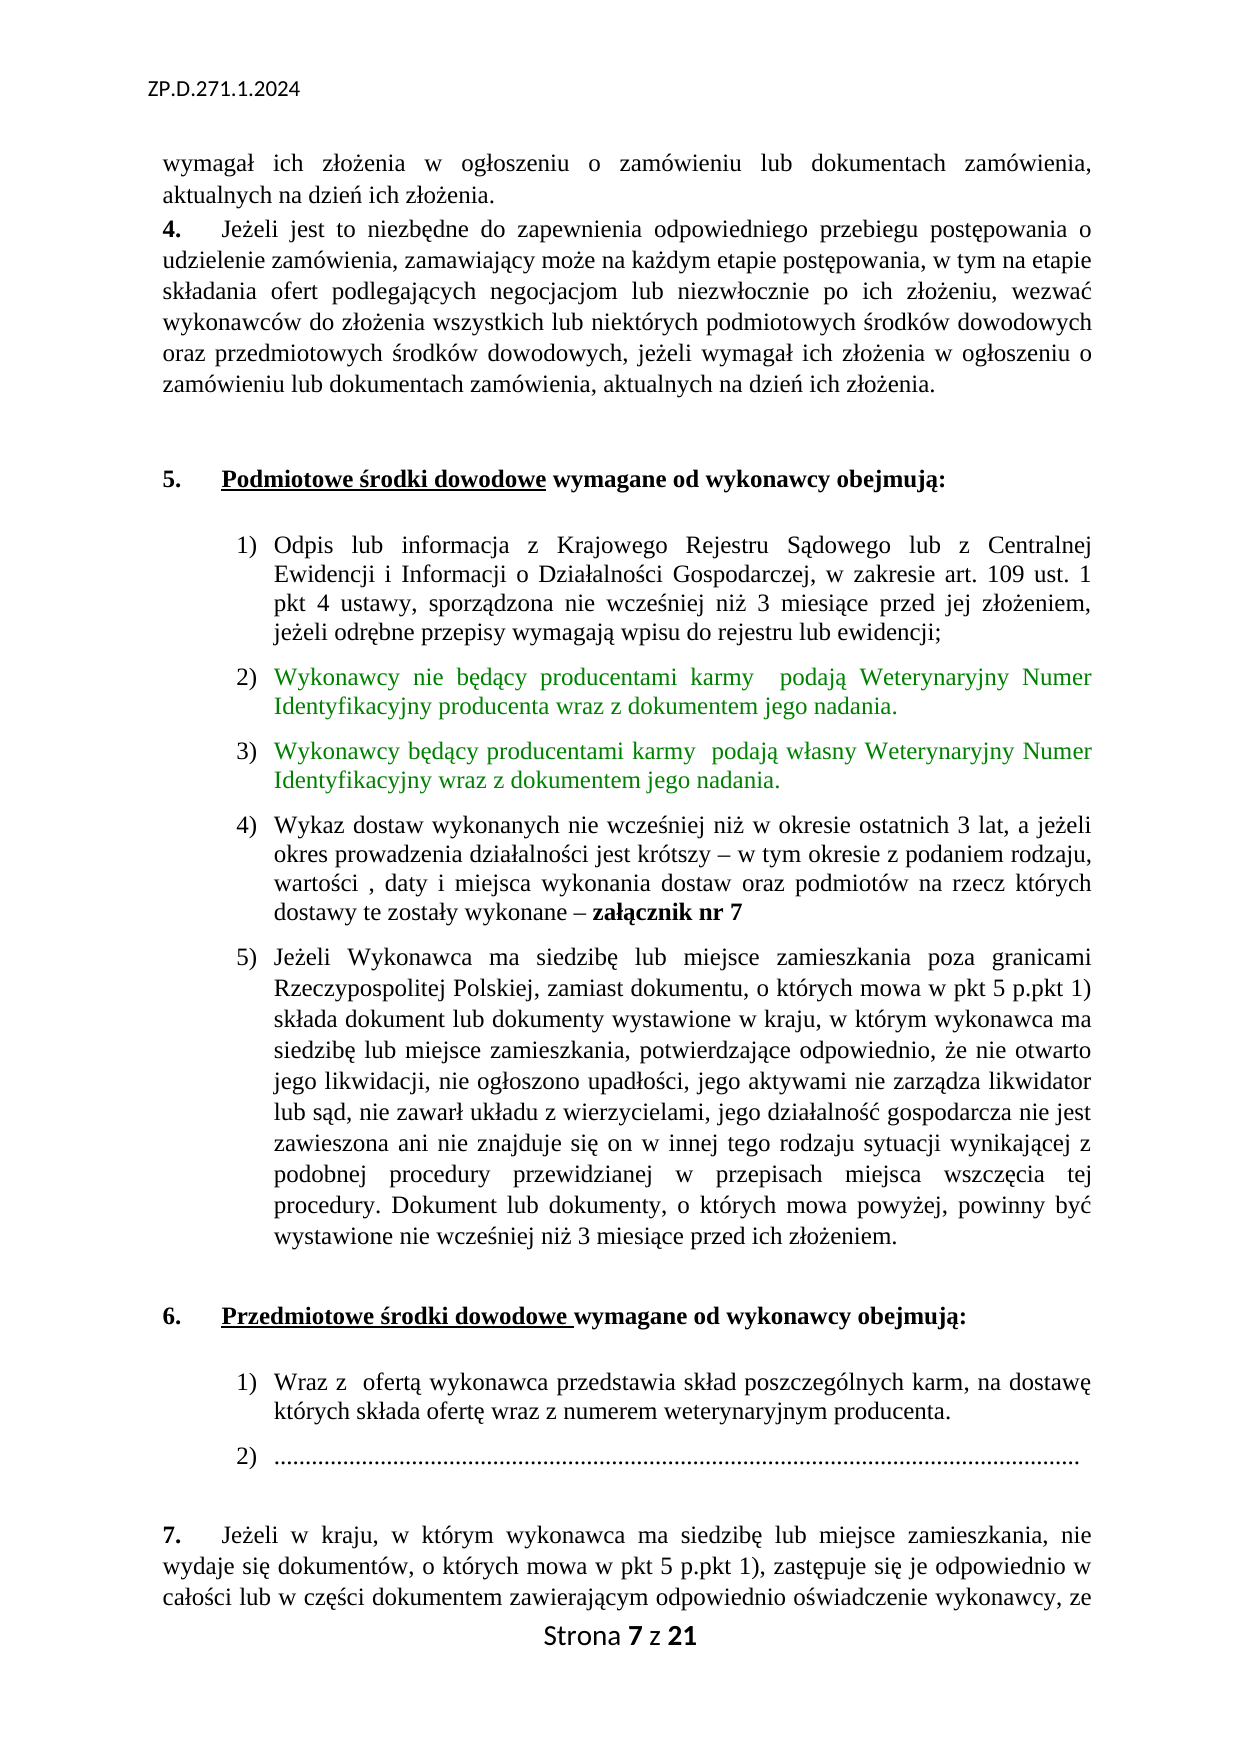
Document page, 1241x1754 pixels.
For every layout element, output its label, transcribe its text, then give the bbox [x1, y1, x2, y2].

list Przedmiotowe środki dowodowe wymagane od wykonawcy obejmują: [162, 1301, 1093, 1330]
list Podmiotowe środki dowodowe wymagane od wykonawcy obejmują: [162, 464, 1093, 493]
list Wraz z ofertą wykonawca przedstawia skład poszczególnych karm, na dostawę których składa ofertę wraz z numerem weterynaryjnym producenta. [236, 1367, 1093, 1425]
list Jeżeli jest to niezbędne do zapewnienia odpowiedniego przebiegu postępowania o udzielenie zamówienia, zamawiający może na każdym etapie postępowania, w tym na etapie składania ofert podlegających negocjacjom lub niezwłocznie po ich złożeniu, wezwać wykonawców do złożenia wszystkich lub niektórych podmiotowych środków dowodowych oraz przedmiotowych środków dowodowych, jeżeli wymagał ich złożenia w ogłoszeniu o zamówieniu lub dokumentach zamówienia, aktualnych na dzień ich złożenia. [162, 214, 1093, 398]
list Jeżeli Wykonawca ma siedzibę lub miejsce zamieszkania poza granicami Rzeczypospolitej Polskiej, zamiast dokumentu, o których mowa w pkt 5 p.pkt 1) składa dokument lub dokumenty wystawione w kraju, w którym wykonawca ma siedzibę lub miejsce zamieszkania, potwierdzające odpowiednio, że nie otwarto jego likwidacji, nie ogłoszono upadłości, jego aktywami nie zarządza likwidator lub sąd, nie zawarł układu z wierzycielami, jego działalność gospodarcza nie jest zawieszona ani nie znajduje się on w innej tego rodzaju sytuacji wynikającej z podobnej procedury przewidzianej w przepisach miejsca wszczęcia tej procedury. Dokument lub dokumenty, o których mowa powyżej, powinny być wystawione nie wcześniej niż 3 miesiące przed ich złożeniem. [236, 942, 1093, 1250]
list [162, 148, 1093, 209]
list Wykaz dostaw wykonanych nie wcześniej niż w okresie ostatnich 3 lat, a jeżeli okres prowadzenia działalności jest krótszy – w tym okresie z podaniem rodzaju, wartości , daty i miejsca wykonania dostaw oraz podmiotów na rzecz których dostawy te zostały wykonane – załącznik nr 7 [236, 810, 1093, 925]
list ................................................................................................................................. [236, 1441, 1093, 1470]
list Odpis lub informacja z Krajowego Rejestru Sądowego lub z Centralnej Ewidencji i Informacji o Działalności Gospodarczej, w zakresie art. 109 ust. 1 pkt 4 ustawy, sporządzona nie wcześniej niż 3 miesiące przed jej złożeniem, jeżeli odrębne przepisy wymagają wpisu do rejestru lub ewidencji; [236, 530, 1093, 645]
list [162, 1520, 1093, 1611]
list Wykonawcy będący producentami karmy podają własny Weterynaryjny Numer Identyfikacyjny wraz z dokumentem jego nadania. [236, 736, 1093, 794]
list Wykonawcy nie będący producentami karmy podają Weterynaryjny Numer Identyfikacyjny producenta wraz z dokumentem jego nadania. [236, 662, 1093, 719]
